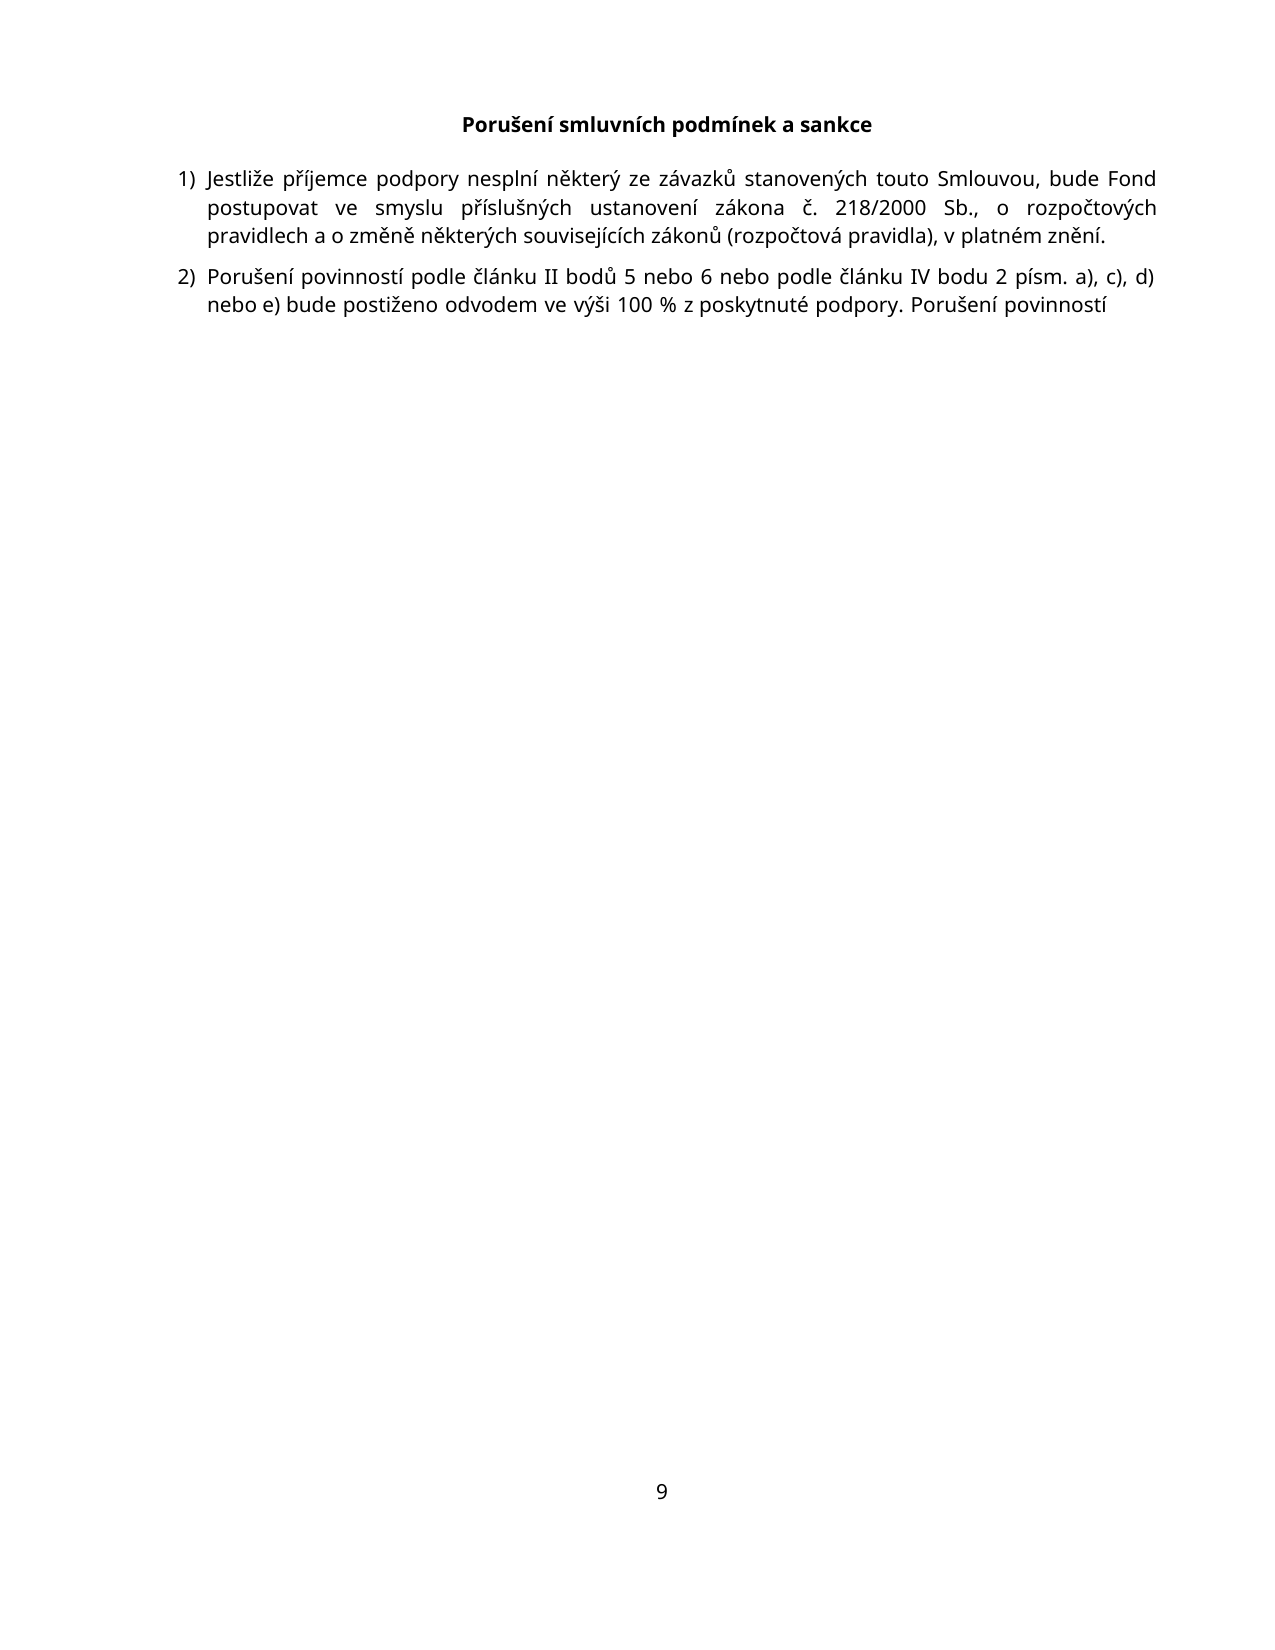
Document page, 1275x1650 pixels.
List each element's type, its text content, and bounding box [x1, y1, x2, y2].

list Porušení povinností podle článku II bodů 5 nebo 6 nebo podle článku IV bodu 2 písm. a), c), d) nebo e) bude postiženo odvodem ve výši 100 % z poskytnuté podpory. Porušení povinností [177, 262, 1157, 319]
subtitle Porušení smluvních podmínek a sankce [272, 110, 1061, 139]
list Jestliže příjemce podpory nesplní některý ze závazků stanovených touto Smlouvou, bude Fond postupovat ve smyslu příslušných ustanovení zákona č. 218/2000 Sb., o rozpočtových pravidlech a o změně některých souvisejících zákonů (rozpočtová pravidla), v platném znění. [177, 164, 1157, 250]
